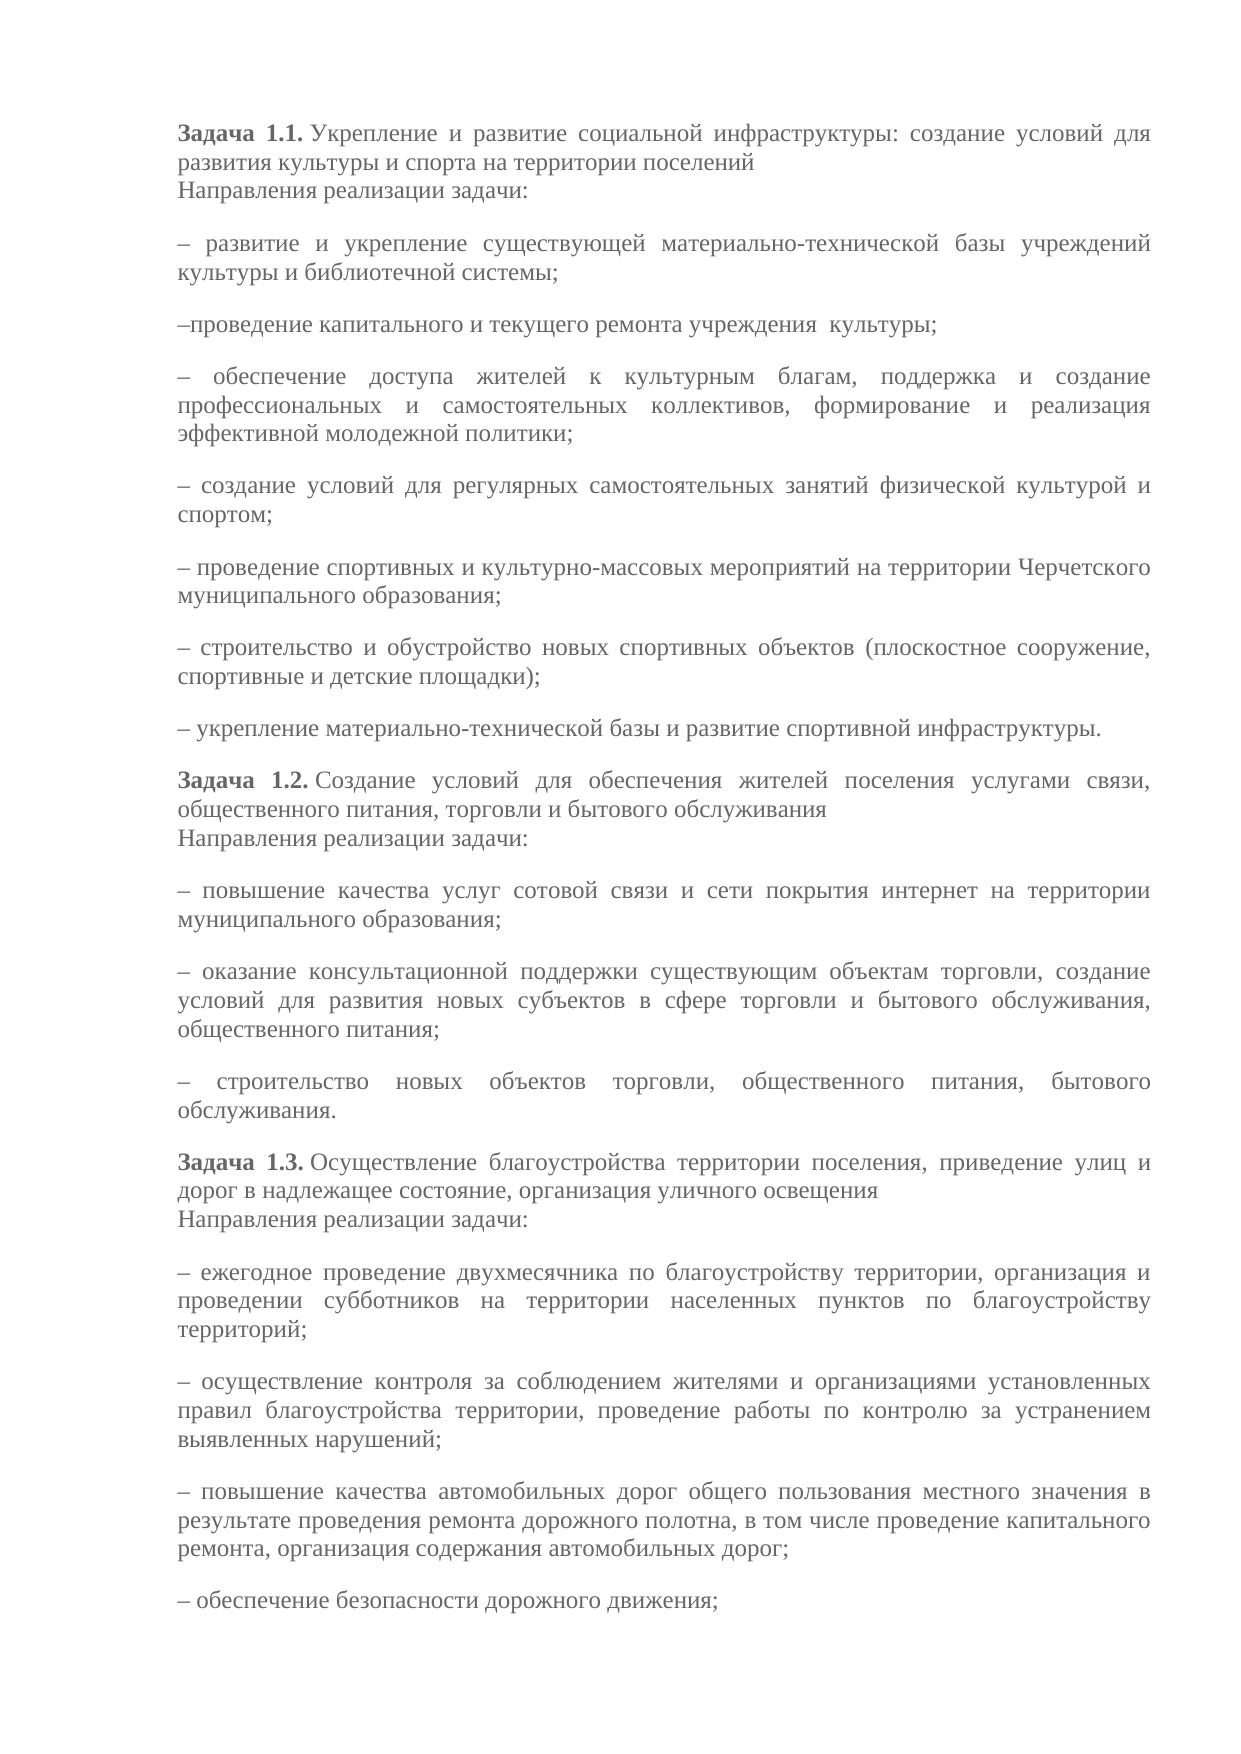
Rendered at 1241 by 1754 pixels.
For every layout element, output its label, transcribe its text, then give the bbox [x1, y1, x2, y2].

text Задача 1.2. Создание условий для обеспечения жителей поселения услугами связи, общественного питания, торговли и бытового обслуживания [177, 766, 1152, 823]
text – повышение качества автомобильных дорог общего пользования местного значения в результате проведения ремонта дорожного полотна, в том числе проведение капитального ремонта, организация содержания автомобильных дорог; [177, 1476, 1152, 1562]
text Направления реализации задачи: [177, 823, 1152, 852]
text – строительство новых объектов торговли, общественного питания, бытового обслуживания. [177, 1066, 1152, 1123]
text – проведение спортивных и культурно-массовых мероприятий на территории Черчетского муниципального образования; [177, 552, 1152, 609]
text – обеспечение доступа жителей к культурным благам, поддержка и создание профессиональных и самостоятельных коллективов, формирование и реализация эффективной молодежной политики; [177, 361, 1152, 447]
text – создание условий для регулярных самостоятельных занятий физической культурой и спортом; [177, 471, 1152, 528]
text – ежегодное проведение двухмесячника по благоустройству территории, организация и проведении субботников на территории населенных пунктов по благоустройству территорий; [177, 1257, 1152, 1343]
text Направления реализации задачи: [177, 176, 1152, 204]
text Задача 1.1. Укрепление и развитие социальной инфраструктуры: создание условий для развития культуры и спорта на территории поселений [177, 118, 1152, 176]
text – повышение качества услуг сотовой связи и сети покрытия интернет на территории муниципального образования; [177, 875, 1152, 933]
text – осуществление контроля за соблюдением жителями и организациями установленных правил благоустройства территории, проведение работы по контролю за устранением выявленных нарушений; [177, 1366, 1152, 1452]
text –проведение капитального и текущего ремонта учреждения культуры; [177, 309, 1152, 337]
text – развитие и укрепление существующей материально-технической базы учреждений культуры и библиотечной системы; [177, 228, 1152, 285]
text Задача 1.3. Осуществление благоустройства территории поселения, приведение улиц и дорог в надлежащее состояние, организация уличного освещения [177, 1147, 1152, 1204]
text – укрепление материально-технической базы и развитие спортивной инфраструктуры. [177, 713, 1152, 742]
text – обеспечение безопасности дорожного движения; [177, 1586, 1152, 1614]
text – строительство и обустройство новых спортивных объектов (плоскостное сооружение, спортивные и детские площадки); [177, 632, 1152, 690]
text Направления реализации задачи: [177, 1204, 1152, 1233]
text – оказание консультационной поддержки существующим объектам торговли, создание условий для развития новых субъектов в сфере торговли и бытового обслуживания, общественного питания; [177, 956, 1152, 1042]
